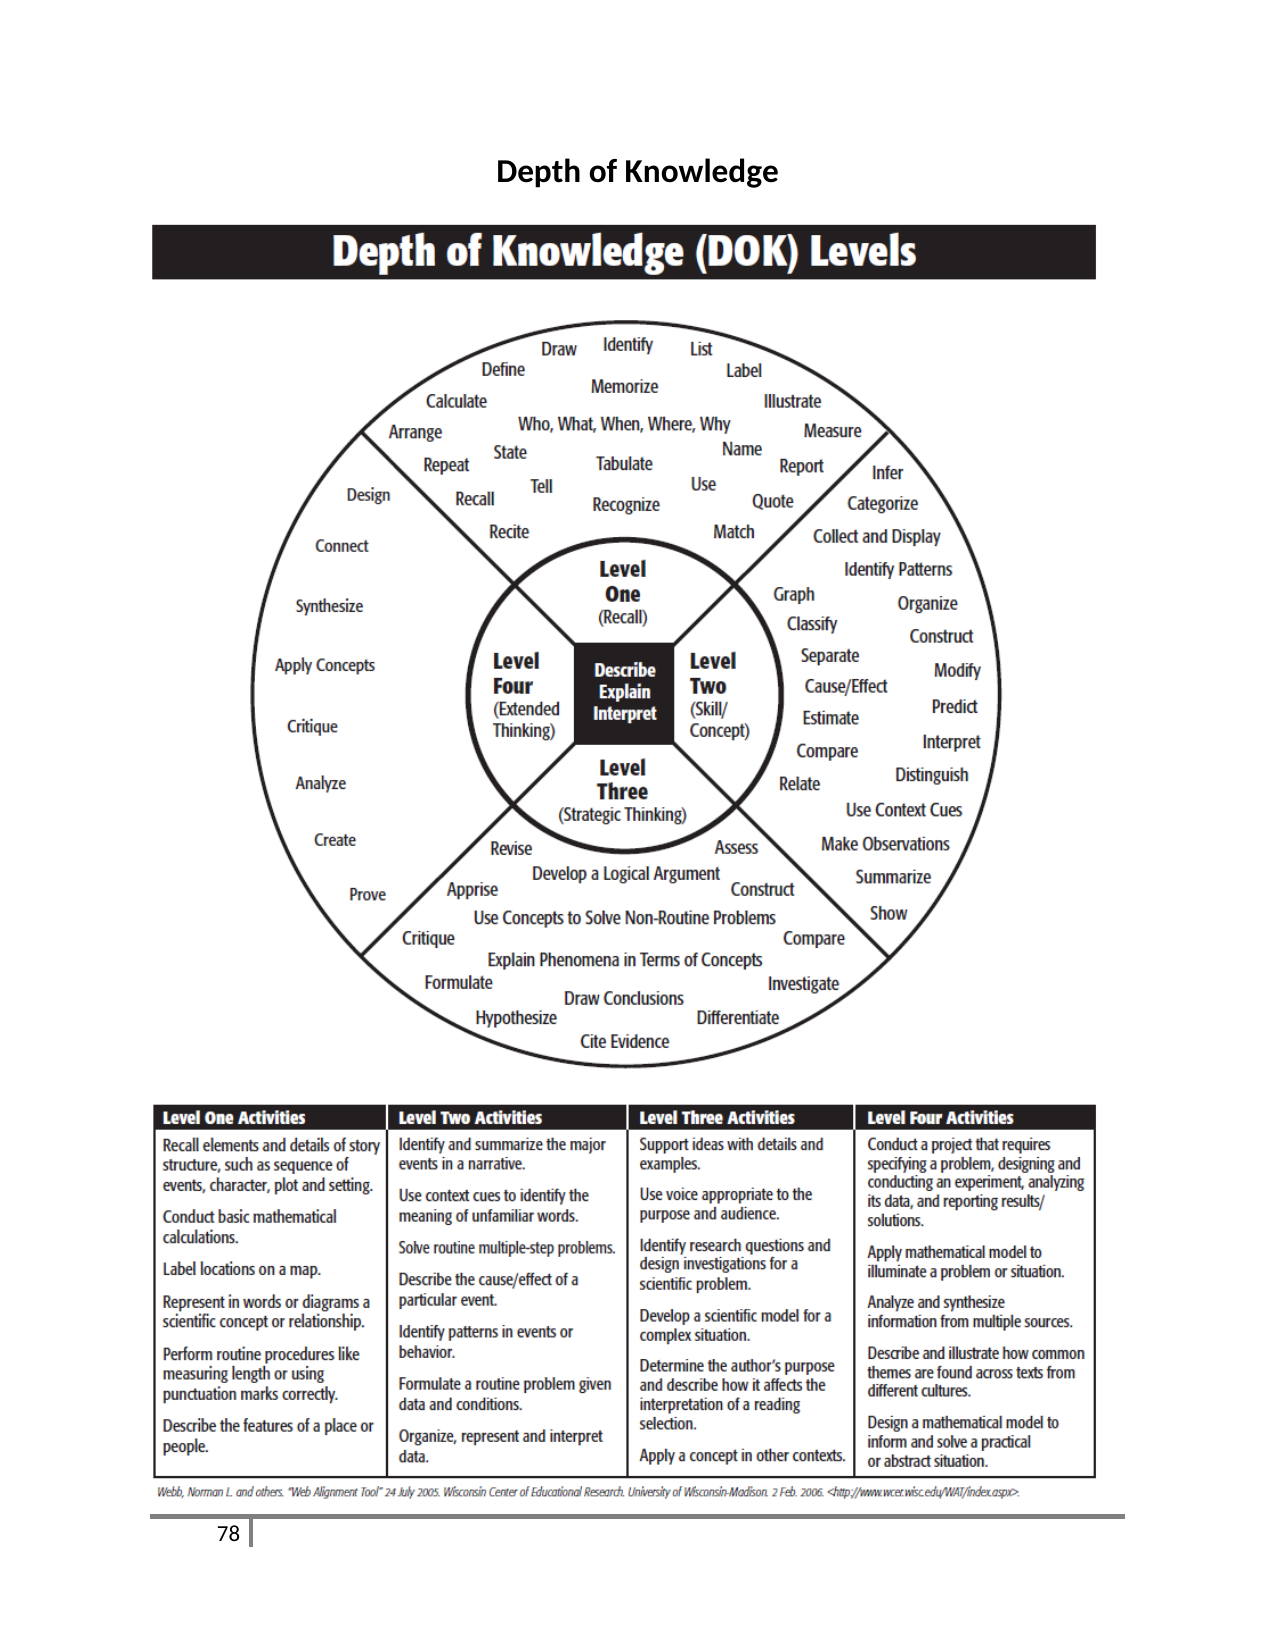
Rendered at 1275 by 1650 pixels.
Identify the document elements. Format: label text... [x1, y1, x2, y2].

text Depth of Knowledge [150, 150, 1125, 191]
